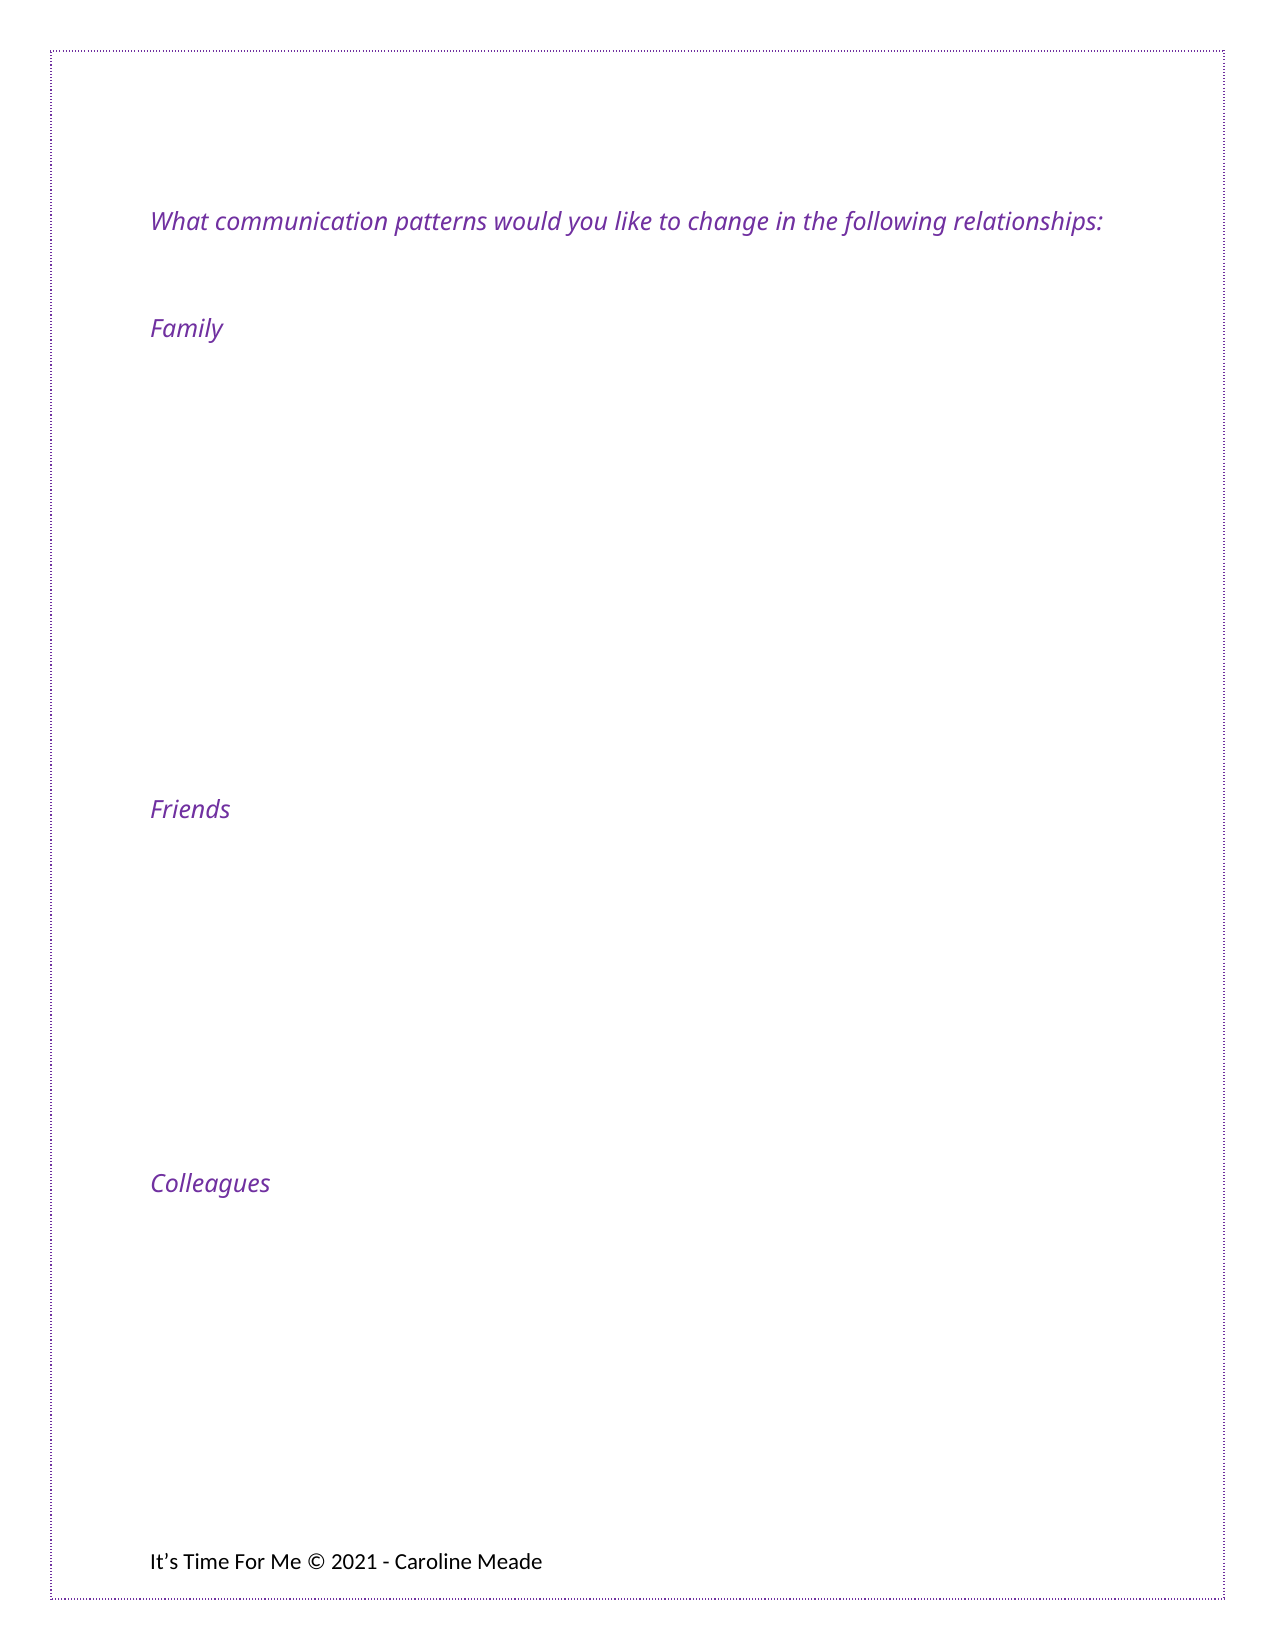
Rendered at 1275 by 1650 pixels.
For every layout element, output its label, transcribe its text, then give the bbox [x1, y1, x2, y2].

text What communication patterns would you like to change in the following relationships: [150, 203, 1125, 237]
text Family [150, 310, 1125, 344]
text Friends [150, 791, 1125, 825]
text Colleagues [150, 1165, 1125, 1199]
